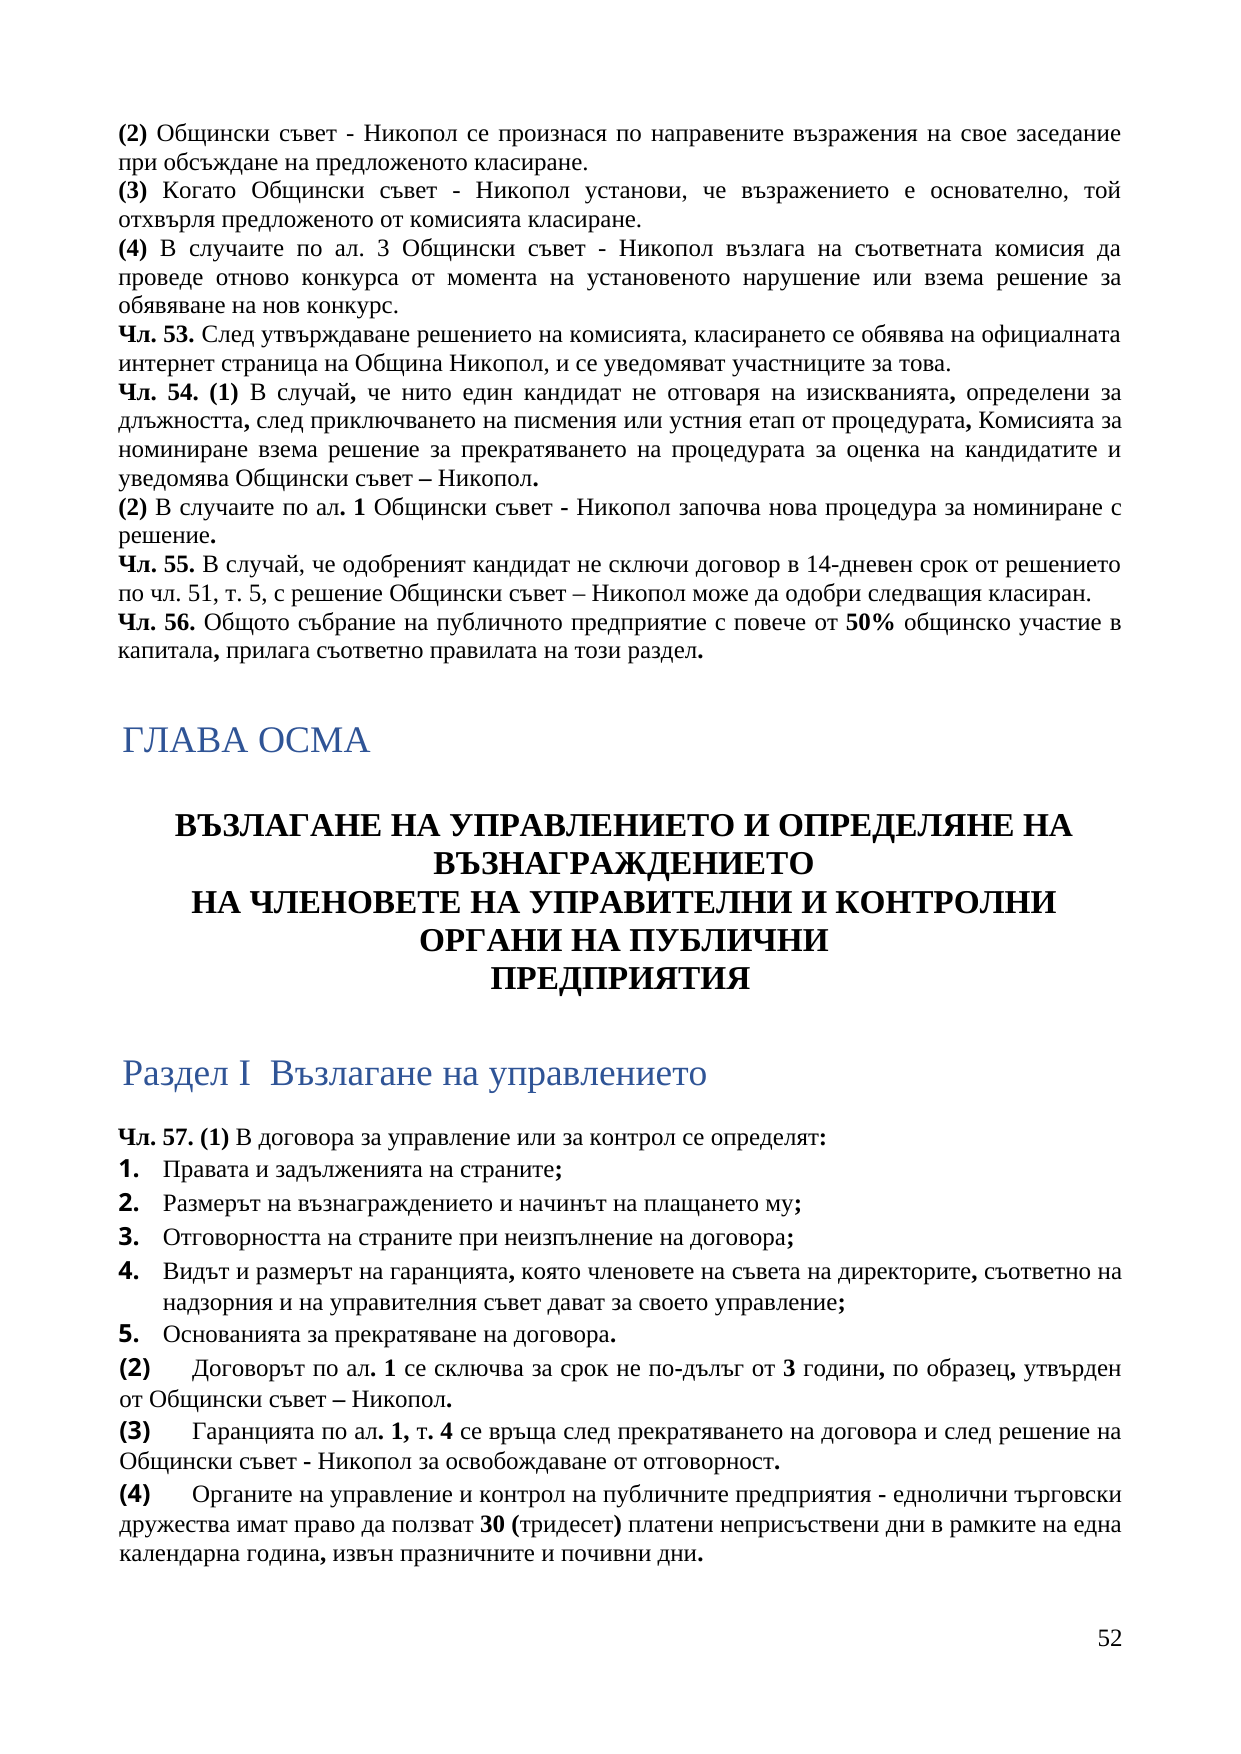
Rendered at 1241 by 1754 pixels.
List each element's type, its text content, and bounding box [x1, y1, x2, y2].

text Чл. 54. (1) В случай, че нито един кандидат не отговаря на изискванията, определени за длъжността, след приключването на писмения или устния етап от процедурата, Комисията за номиниране взема решение за прекратяването на процедурата за оценка на кандидатите и уведомява Общински съвет – Никопол. [118, 377, 1122, 492]
list Видът и размерът на гаранцията, която членовете на съвета на директорите, съответно на надзорния и на управителния съвет дават за своето управление; [118, 1253, 1122, 1316]
subtitle ГЛАВА ОСМА [122, 717, 1119, 761]
text (2) Общински съвет - Никопол се произнася по направените възражения на свое заседание при обсъждане на предложеното класиране. [118, 118, 1122, 176]
list Основанията за прекратяване на договора. [118, 1316, 1122, 1349]
text ВЪЗЛАГАНЕ НА УПРАВЛЕНИЕТО И ОПРЕДЕЛЯНЕ НА ВЪЗНАГРАЖДЕНИЕТО [125, 805, 1122, 882]
list Договорът по ал. 1 се сключва за срок не по-дълъг от 3 години, по образец, утвърден от Общински съвет – Никопол. [119, 1349, 1122, 1412]
list Гаранцията по ал. 1, т. 4 се връща след прекратяването на договора и след решение на Общински съвет - Никопол за освобождаване от отговорност. [119, 1412, 1122, 1475]
text Чл. 53. След утвърждаване решението на комисията, класирането се обявява на официалната интернет страница на Община Никопол, и се уведомяват участниците за това. [118, 319, 1122, 377]
text Чл. 56. Общото събрание на публичното предприятие с повече от 50% общинско участие в капитала, прилага съответно правилата на този раздел. [118, 607, 1122, 664]
text (2) В случаите по ал. 1 Общински съвет - Никопол започва нова процедура за номиниране с решение. [118, 492, 1122, 549]
list Отговорността на страните при неизпълнение на договора; [118, 1219, 1122, 1253]
list Правата и задълженията на страните; [118, 1151, 1122, 1184]
text (4) В случаите по ал. 3 Общински съвет - Никопол възлага на съответната комисия да проведе отново конкурса от момента на установеното нарушение или взема решение за обявяване на нов конкурс. [118, 233, 1122, 319]
text ПРЕДПРИЯТИЯ [122, 958, 1119, 997]
list Размерът на възнаграждението и начинът на плащането му; [118, 1184, 1122, 1219]
text (3) Когато Общински съвет - Никопол установи, че възражението е основателно, той отхвърля предложеното от комисията класиране. [118, 176, 1122, 233]
text Чл. 55. В случай, че одобреният кандидат не сключи договор в 14-дневен срок от решението по чл. 51, т. 5, с решение Общински съвет – Никопол може да одобри следващия класиран. [118, 549, 1122, 607]
subtitle Раздел I Възлагане на управлението [122, 1051, 1118, 1094]
text Чл. 57. (1) В договора за управление или за контрол се определят: [118, 1122, 1122, 1151]
list Органите на управление и контрол на публичните предприятия - еднолични търговски дружества имат право да ползват 30 (тридесет) платени неприсъствени дни в рамките на една календарна година, извън празничните и почивни дни. [119, 1475, 1122, 1567]
text НА ЧЛЕНОВЕТЕ НА УПРАВИТЕЛНИ И КОНТРОЛНИ ОРГАНИ НА ПУБЛИЧНИ [125, 882, 1122, 958]
